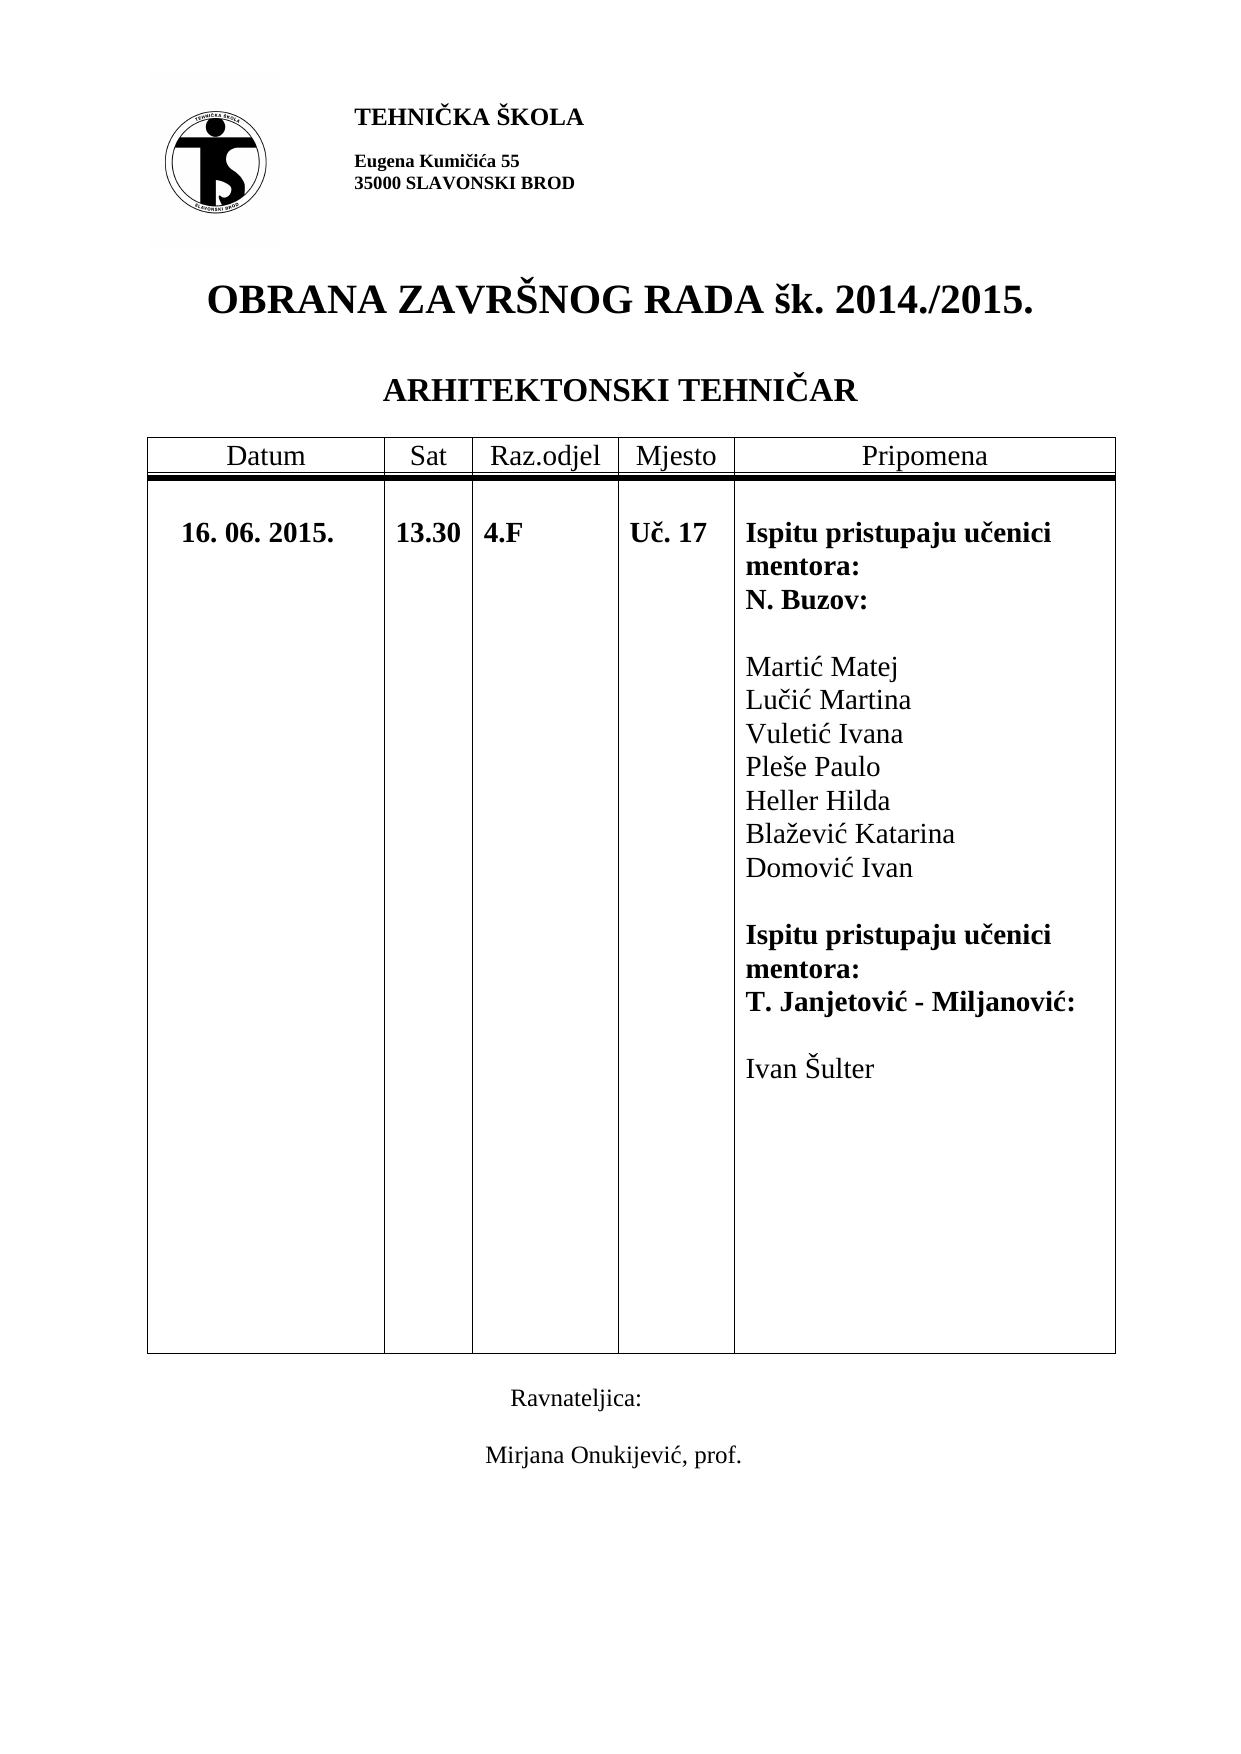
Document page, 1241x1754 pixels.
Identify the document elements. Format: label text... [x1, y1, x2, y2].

text ARHITEKTONSKI TEHNIČAR [148, 370, 1093, 408]
table_cell Ispitu pristupaju učenici mentora: N. Buzov: Martić Matej Lučić Martina Vuletić Ivana Pleše Paulo Heller Hilda Blažević Katarina Domović Ivan Ispitu pristupaju učenici mentora: T. Janjetović - Miljanović: Ivan Šulter [735, 481, 1115, 1353]
table_cell Uč. 17 [619, 481, 734, 1353]
text OBRANA ZAVRŠNOG RADA šk. 2014./2015. [148, 274, 1093, 322]
table_cell 16. 06. 2015. [148, 481, 384, 1353]
table_header Pripomena [735, 438, 1115, 472]
table_header Sat [385, 438, 472, 472]
picture [147, 73, 280, 246]
table_header Datum [148, 438, 384, 472]
text Ravnateljica: [148, 1383, 1093, 1412]
table_cell 13.30 [385, 481, 472, 1353]
table_header Raz.odjel [473, 438, 618, 472]
table_header Mjesto [619, 438, 734, 472]
text Mirjana Onukijević, prof. [148, 1441, 1093, 1469]
table_cell 4.F [473, 481, 618, 1353]
